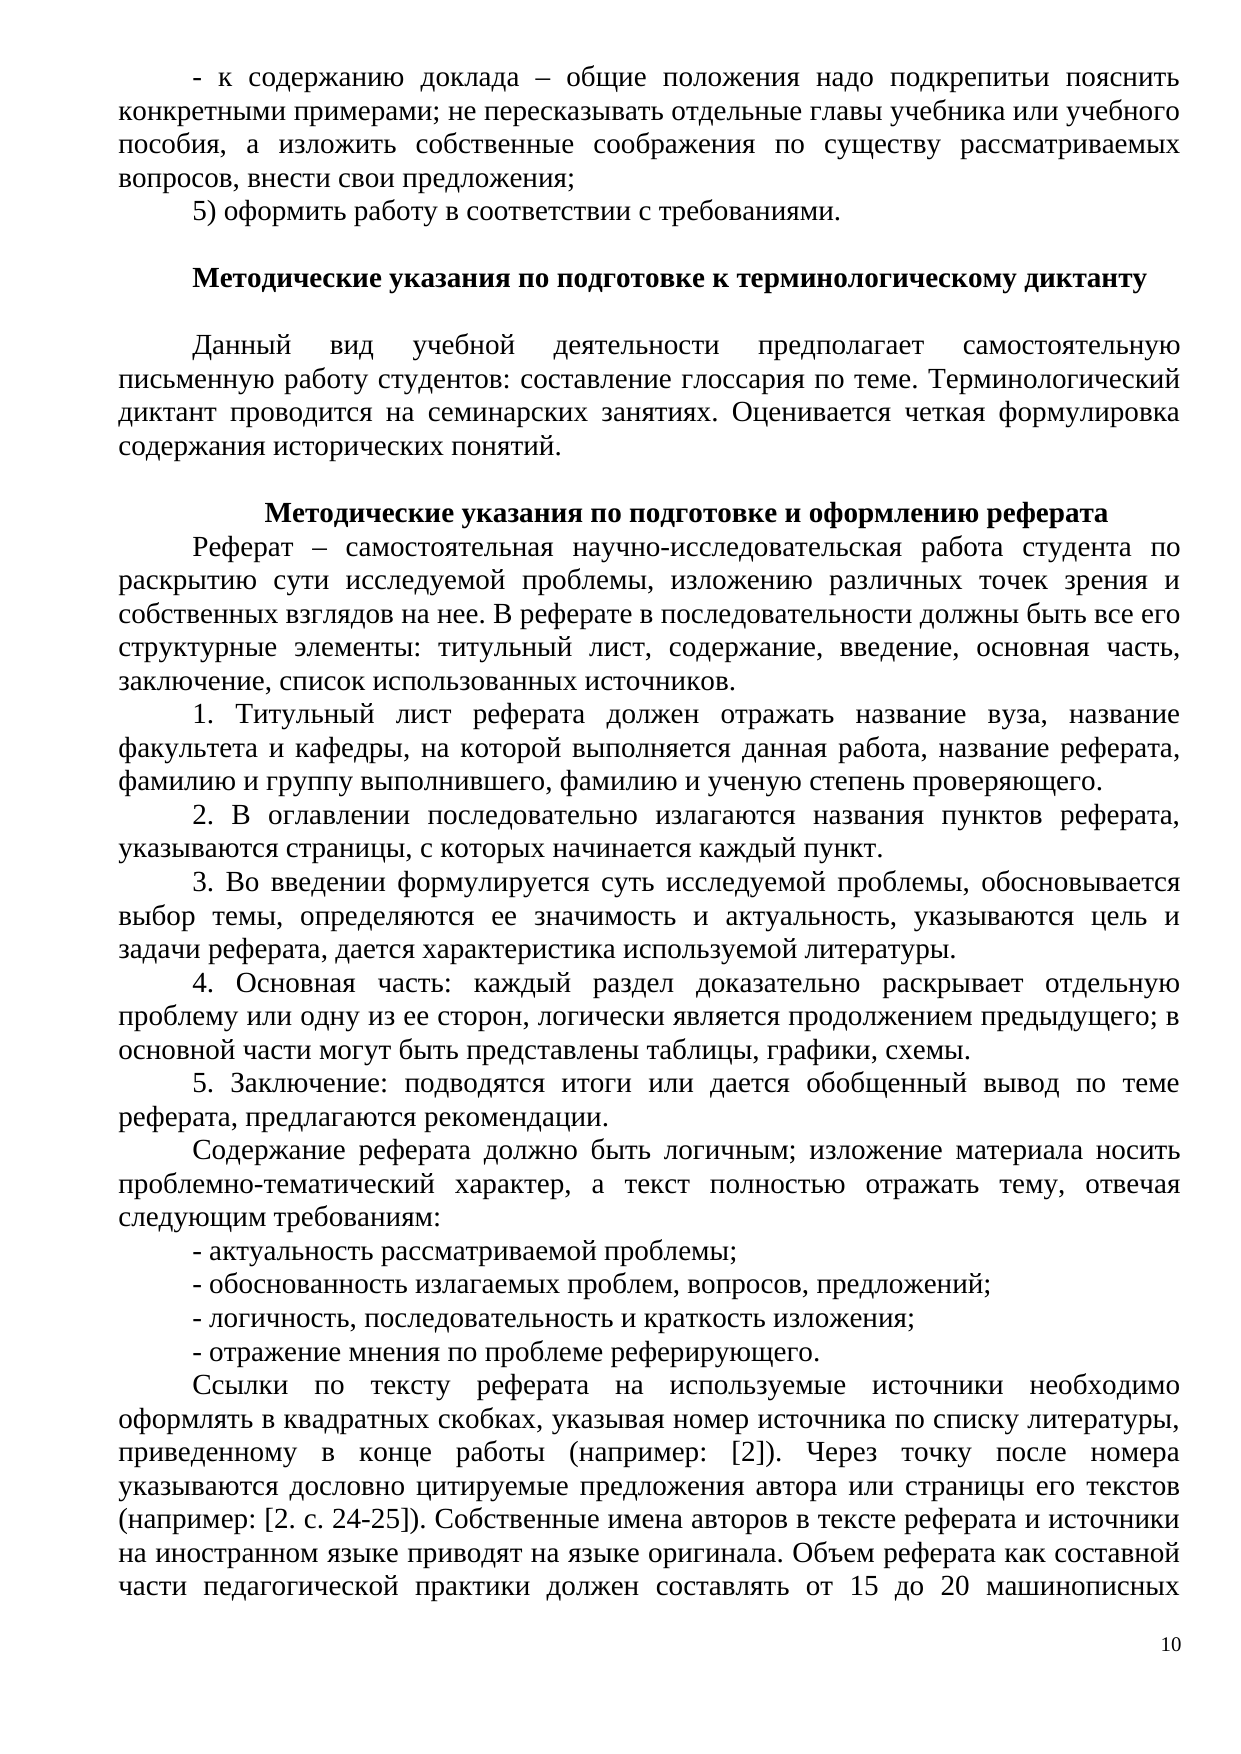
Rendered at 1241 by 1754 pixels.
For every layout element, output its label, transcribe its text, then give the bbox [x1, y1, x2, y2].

text 5. Заключение: подводятся итоги или дается обобщенный вывод по теме реферата, предлагаются рекомендации. [118, 1065, 1181, 1132]
text 2. В оглавлении последовательно излагаются названия пунктов реферата, указываются страницы, с которых начинается каждый пункт. [118, 797, 1181, 864]
text 5) оформить работу в соответствии с требованиями. [118, 193, 1181, 227]
text Реферат – самостоятельная научно-исследовательская работа студента по раскрытию сути исследуемой проблемы, изложению различных точек зрения и собственных взглядов на нее. В реферате в последовательности должны быть все его структурные элементы: титульный лист, содержание, введение, основная часть, заключение, список использованных источников. [118, 529, 1181, 696]
text - обоснованность излагаемых проблем, вопросов, предложений; [118, 1267, 1181, 1300]
text - отражение мнения по проблеме реферирующего. [118, 1334, 1181, 1367]
text Данный вид учебной деятельности предполагает самостоятельную письменную работу студентов: составление глоссария по теме. Терминологический диктант проводится на семинарских занятиях. Оценивается четкая формулировка содержания исторических понятий. [118, 327, 1181, 462]
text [118, 1367, 1181, 1602]
text Содержание реферата должно быть логичным; изложение материала носить проблемно-тематический характер, а текст полностью отражать тему, отвечая следующим требованиям: [118, 1132, 1181, 1233]
text 4. Основная часть: каждый раздел доказательно раскрывает отдельную проблему или одну из ее сторон, логически является продолжением предыдущего; в основной части могут быть представлены таблицы, графики, схемы. [118, 965, 1181, 1065]
text 1. Титульный лист реферата должен отражать название вуза, название факультета и кафедры, на которой выполняется данная работа, название реферата, фамилию и группу выполнившего, фамилию и ученую степень проверяющего. [118, 696, 1181, 797]
text - логичность, последовательность и краткость изложения; [118, 1300, 1181, 1334]
text Методические указания по подготовке к терминологическому диктанту [118, 260, 1181, 294]
text - актуальность рассматриваемой проблемы; [118, 1233, 1181, 1267]
text 3. Во введении формулируется суть исследуемой проблемы, обосновывается выбор темы, определяются ее значимость и актуальность, указываются цель и задачи реферата, дается характеристика используемой литературы. [118, 864, 1181, 965]
text Методические указания по подготовке и оформлению реферата [118, 495, 1181, 529]
text - к содержанию доклада – общие положения надо подкрепитьи пояснить конкретными примерами; не пересказывать отдельные главы учебника или учебного пособия, а изложить собственные соображения по существу рассматриваемых вопросов, внести свои предложения; [118, 59, 1181, 193]
